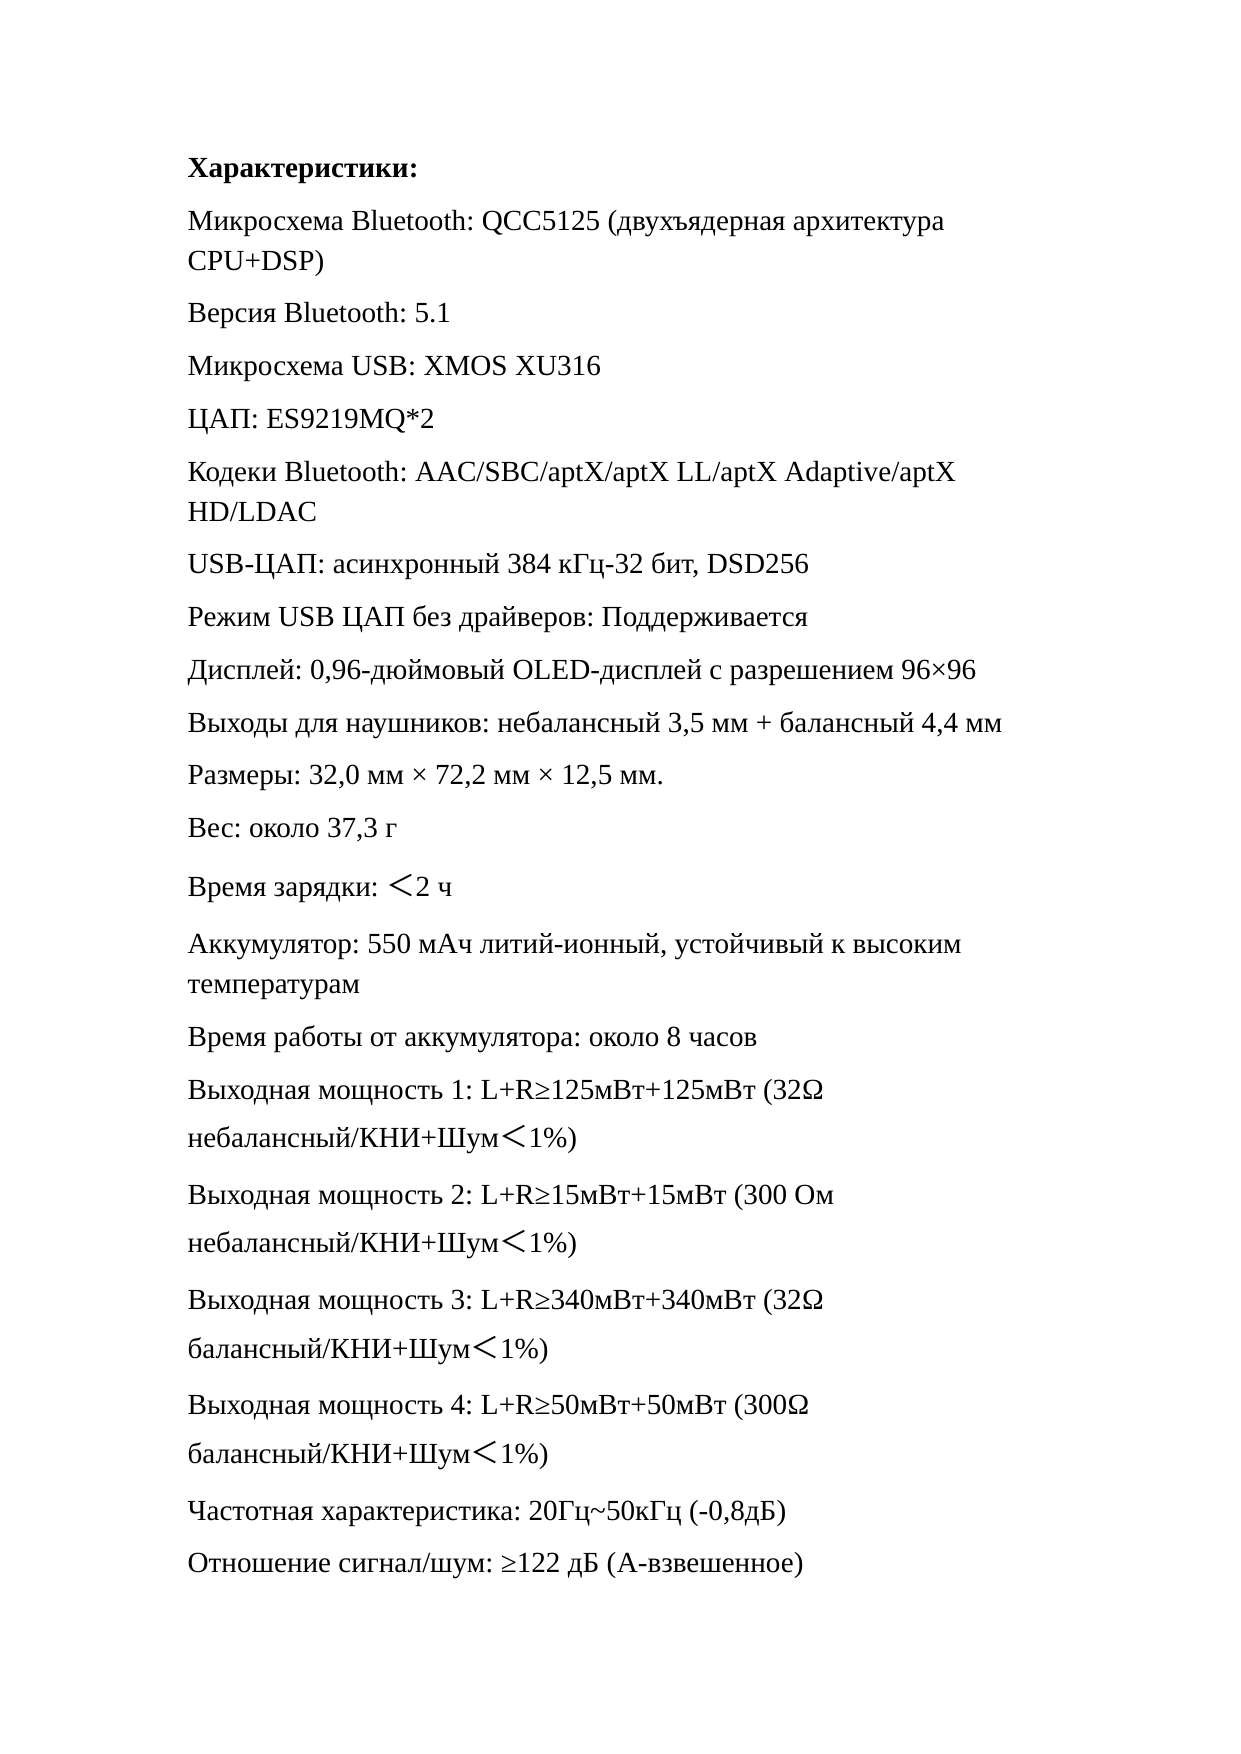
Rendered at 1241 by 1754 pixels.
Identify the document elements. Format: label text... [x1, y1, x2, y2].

text Кодеки Bluetooth: AAC/SBC/aptX/aptX LL/aptX Adaptive/aptX HD/LDAC [187, 454, 1053, 527]
text Дисплей: 0,96-дюймовый OLED-дисплей с разрешением 96×96 [187, 652, 1053, 686]
text Выходная мощность 2: L+R≥15мВт+15мВт (300 Ом небалансный/КНИ+Шум＜1%) [187, 1177, 1053, 1261]
text Время зарядки: ＜2 ч [187, 863, 1053, 905]
text Отношение сигнал/шум: ≥122 дБ (A-взвешенное) [187, 1545, 1053, 1579]
text Размеры: 32,0 мм × 72,2 мм × 12,5 мм. [187, 757, 1053, 791]
text ЦАП: ES9219MQ*2 [187, 401, 1053, 434]
text USB-ЦАП: асинхронный 384 кГц-32 бит, DSD256 [187, 547, 1053, 580]
text Микросхема USB: XMOS XU316 [187, 348, 1053, 382]
text Аккумулятор: 550 мАч литий-ионный, устойчивый к высоким температурам [187, 926, 1053, 1000]
text Выходная мощность 3: L+R≥340мВт+340мВт (32Ω балансный/КНИ+Шум＜1%) [187, 1282, 1053, 1366]
text Время работы от аккумулятора: около 8 часов [187, 1019, 1053, 1053]
text Частотная характеристика: 20Гц~50кГц (-0,8дБ) [187, 1493, 1053, 1526]
text Выходы для наушников: небалансный 3,5 мм + балансный 4,4 мм [187, 705, 1053, 738]
text Версия Bluetooth: 5.1 [187, 296, 1053, 329]
text Микросхема Bluetooth: QCC5125 (двухъядерная архитектура CPU+DSP) [187, 203, 1053, 276]
text Выходная мощность 1: L+R≥125мВт+125мВт (32Ω небалансный/КНИ+Шум＜1%) [187, 1072, 1053, 1156]
text Вес: около 37,3 г [187, 810, 1053, 844]
text Выходная мощность 4: L+R≥50мВт+50мВт (300Ω балансный/КНИ+Шум＜1%) [187, 1387, 1053, 1472]
text Характеристики: [187, 150, 1053, 183]
text Режим USB ЦАП без драйверов: Поддерживается [187, 599, 1053, 633]
